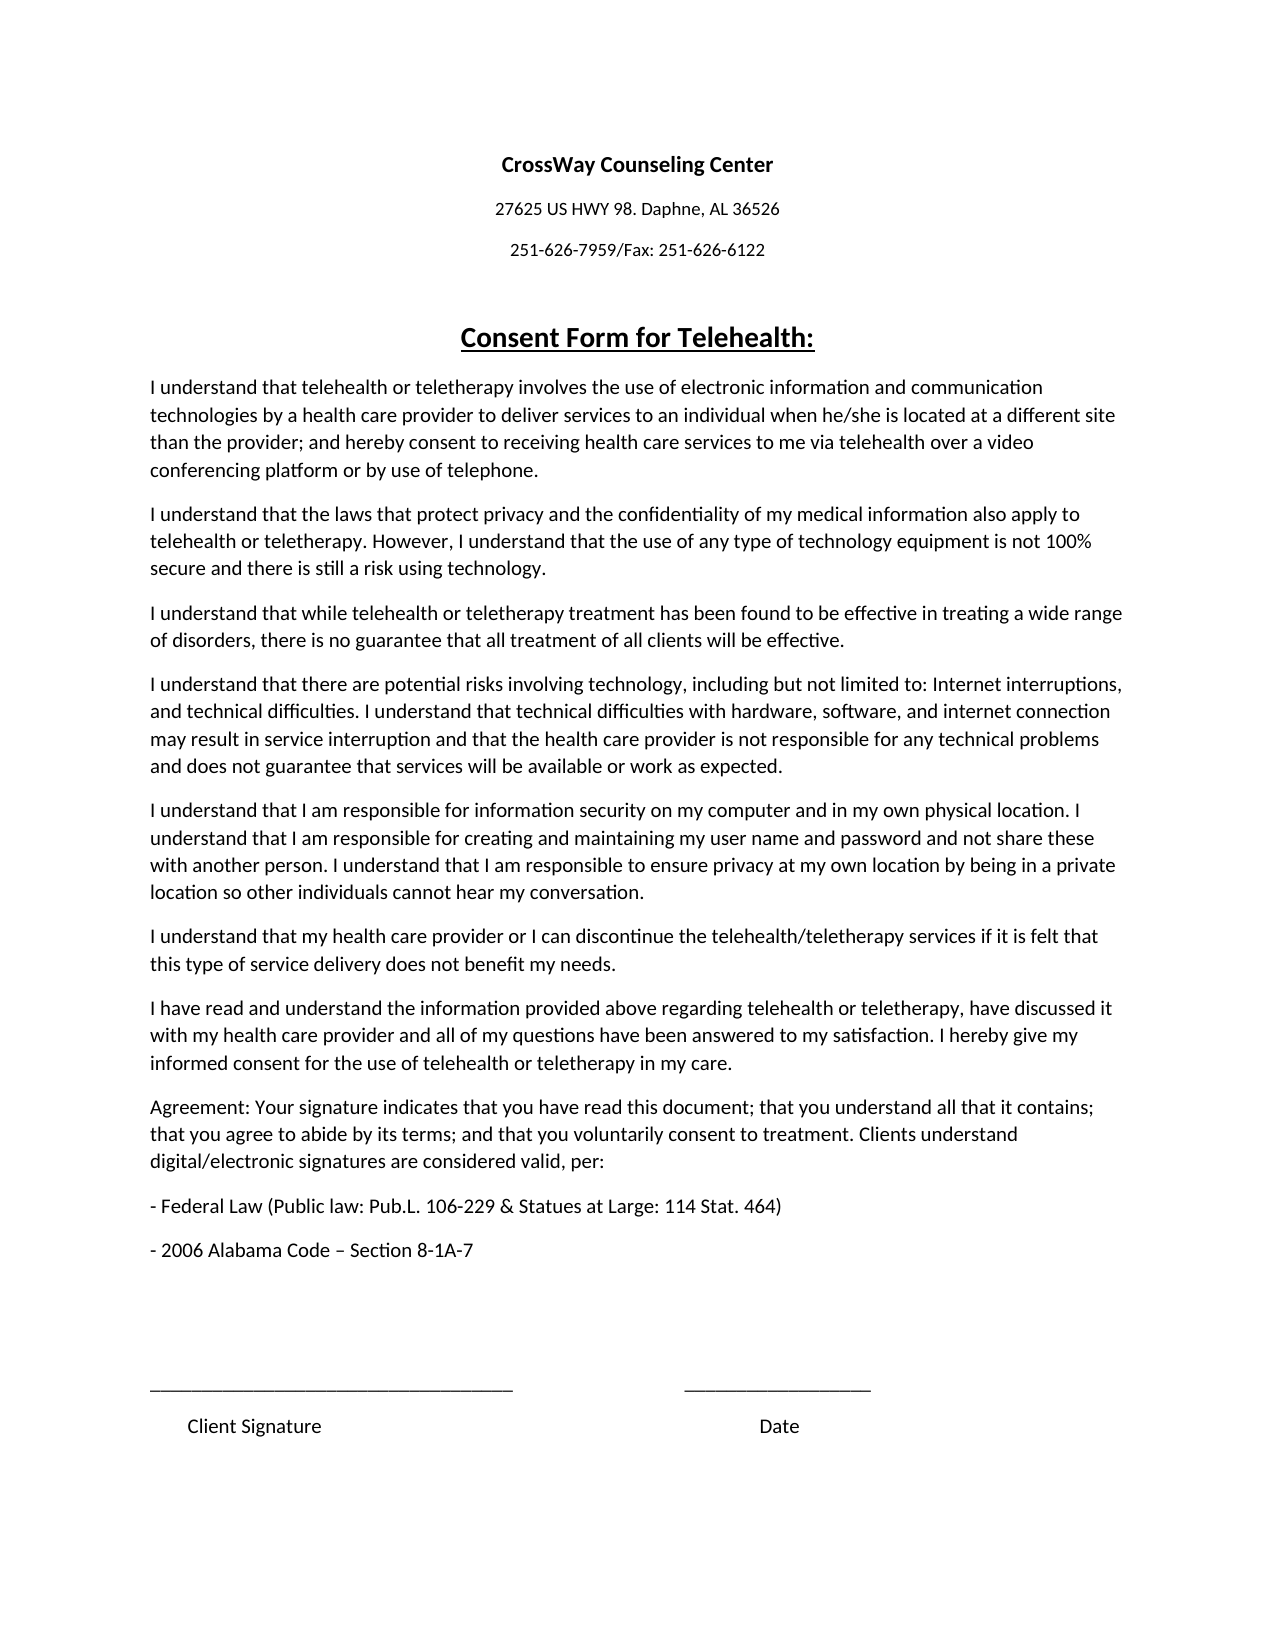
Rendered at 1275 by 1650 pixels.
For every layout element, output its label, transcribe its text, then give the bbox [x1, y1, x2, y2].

text Agreement: Your signature indicates that you have read this document; that you understand all that it contains; that you agree to abide by its terms; and that you voluntarily consent to treatment. Clients understand digital/electronic signatures are considered valid, per: [150, 1094, 1125, 1174]
text 27625 US HWY 98. Daphne, AL 36526 [150, 197, 1125, 220]
text I understand that the laws that protect privacy and the confidentiality of my medical information also apply to telehealth or teletherapy. However, I understand that the use of any type of technology equipment is not 100% secure and there is still a risk using technology. [150, 501, 1125, 581]
text ___________________________________ __________________ [150, 1369, 1125, 1394]
text I understand that telehealth or teletherapy involves the use of electronic information and communication technologies by a health care provider to deliver services to an individual when he/she is located at a different site than the provider; and hereby consent to receiving health care services to me via telehealth over a video conferencing platform or by use of telephone. [150, 374, 1125, 482]
text I understand that there are potential risks involving technology, including but not limited to: Internet interruptions, and technical difficulties. I understand that technical difficulties with hardware, software, and internet connection may result in service interruption and that the health care provider is not responsible for any technical problems and does not guarantee that services will be available or work as expected. [150, 671, 1125, 779]
text - Federal Law (Public law: Pub.L. 106-229 & Statues at Large: 114 Stat. 464) [150, 1193, 1125, 1218]
text I understand that my health care provider or I can discontinue the telehealth/teletherapy services if it is felt that this type of service delivery does not benefit my needs. [150, 924, 1125, 976]
text - 2006 Alabama Code – Section 8-1A-7 [150, 1237, 1125, 1262]
text Client Signature Date [150, 1413, 1125, 1438]
text I understand that while telehealth or teletherapy treatment has been found to be effective in treating a wide range of disorders, there is no guarantee that all treatment of all clients will be effective. [150, 600, 1125, 652]
text Consent Form for Telehealth: [150, 319, 1125, 355]
text I have read and understand the information provided above regarding telehealth or teletherapy, have discussed it with my health care provider and all of my questions have been answered to my satisfaction. I hereby give my informed consent for the use of telehealth or teletherapy in my care. [150, 995, 1125, 1075]
text 251-626-7959/Fax: 251-626-6122 [150, 238, 1125, 261]
text CrossWay Counseling Center [150, 150, 1125, 178]
text I understand that I am responsible for information security on my computer and in my own physical location. I understand that I am responsible for creating and maintaining my user name and password and not share these with another person. I understand that I am responsible to ensure privacy at my own location by being in a private location so other individuals cannot hear my conversation. [150, 797, 1125, 905]
